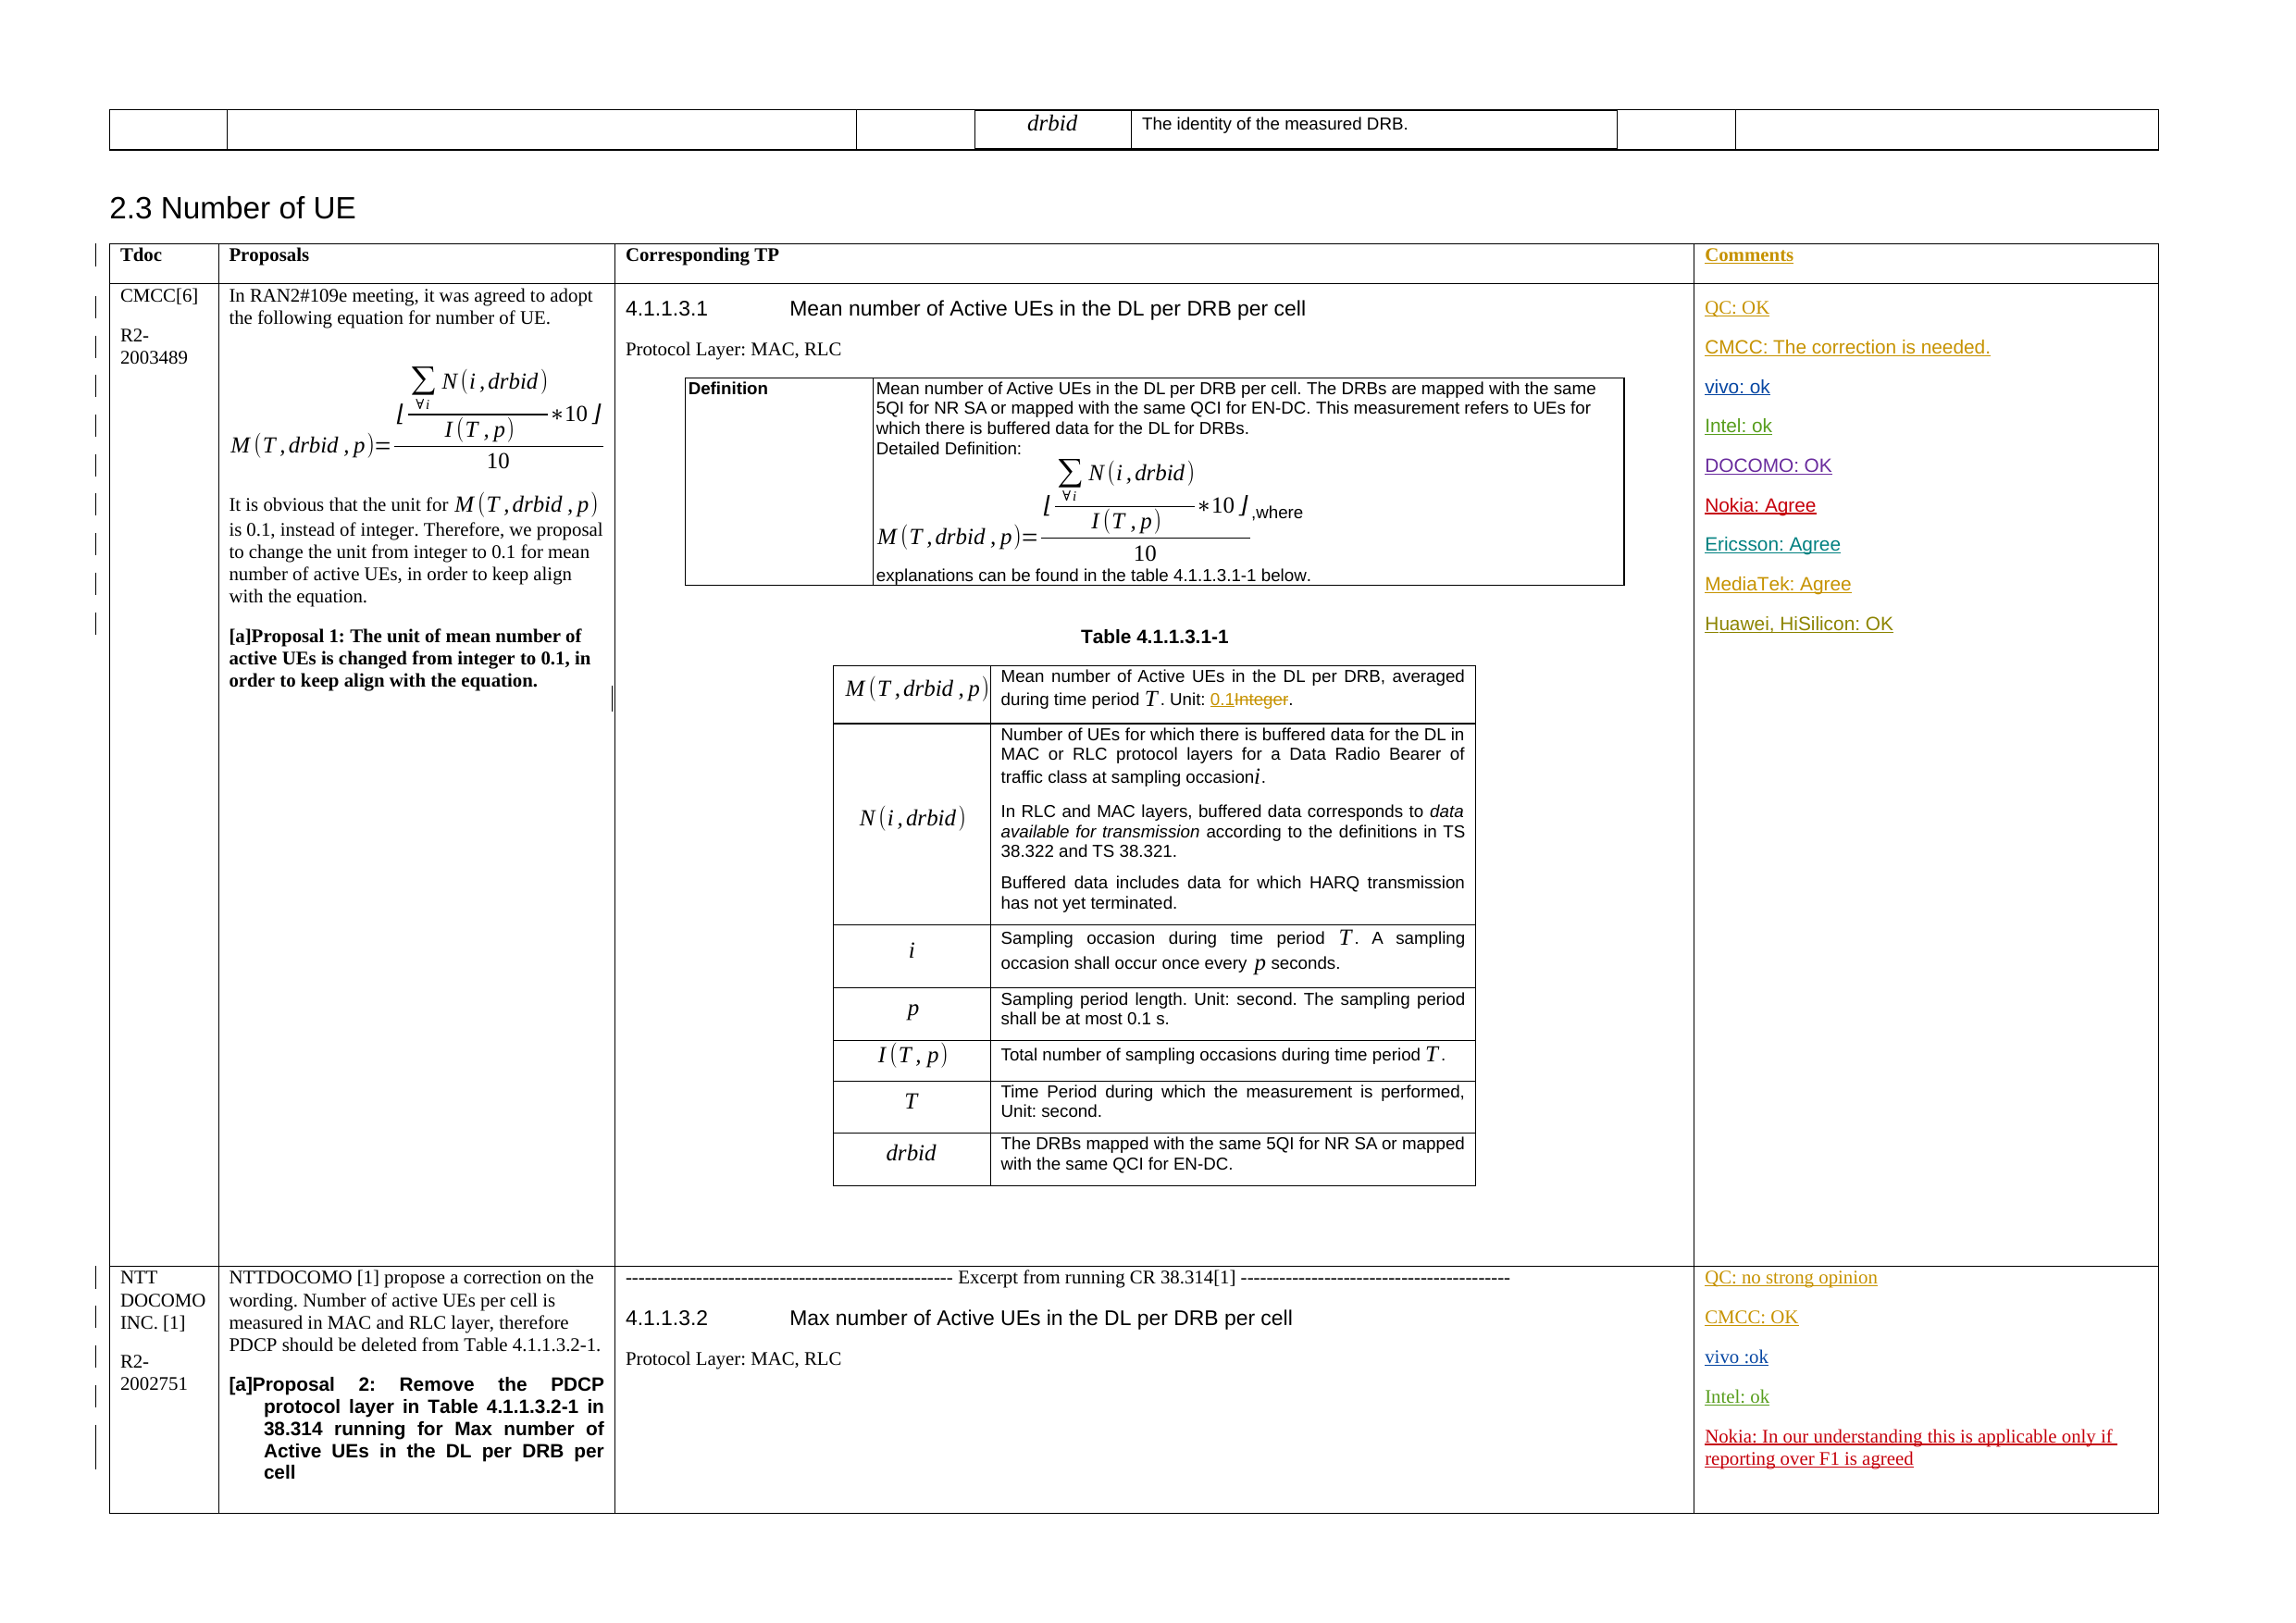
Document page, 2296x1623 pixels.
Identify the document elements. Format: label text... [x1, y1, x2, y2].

table_cell [1694, 284, 2158, 1265]
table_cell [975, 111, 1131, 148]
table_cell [228, 110, 856, 149]
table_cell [615, 1267, 1694, 1513]
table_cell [110, 1267, 218, 1513]
table_cell In RAN2#109e meeting, it was agreed to adopt the following equation for number of UE. It is obvious that the unit for is 0.1, instead of integer. Therefore, we proposal to change the unit from integer to 0.1 for mean number of active UEs, in order to keep align with the equation. [a]Proposal 1: The unit of mean number of active UEs is changed from integer to 0.1, in order to keep align with the equation. [219, 284, 614, 1265]
table_cell 4.1.1.3.1 Mean number of Active UEs in the DL per DRB per cell Protocol Layer: MAC, RLC Table 4.1.1.3.1-1 [615, 284, 1694, 1265]
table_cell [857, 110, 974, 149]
table_header Tdoc [110, 244, 218, 283]
table_header Proposals [219, 244, 614, 283]
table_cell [219, 1267, 614, 1513]
table_header Corresponding TP [615, 244, 1694, 283]
table_cell CMCC[6] R2-2003489 [110, 284, 218, 1265]
table_cell [1694, 1267, 2158, 1513]
subtitle 2.3 Number of UE [109, 190, 2159, 226]
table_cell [110, 110, 227, 149]
table_header [1694, 244, 2158, 283]
table_cell [1736, 110, 2158, 149]
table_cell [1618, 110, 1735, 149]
